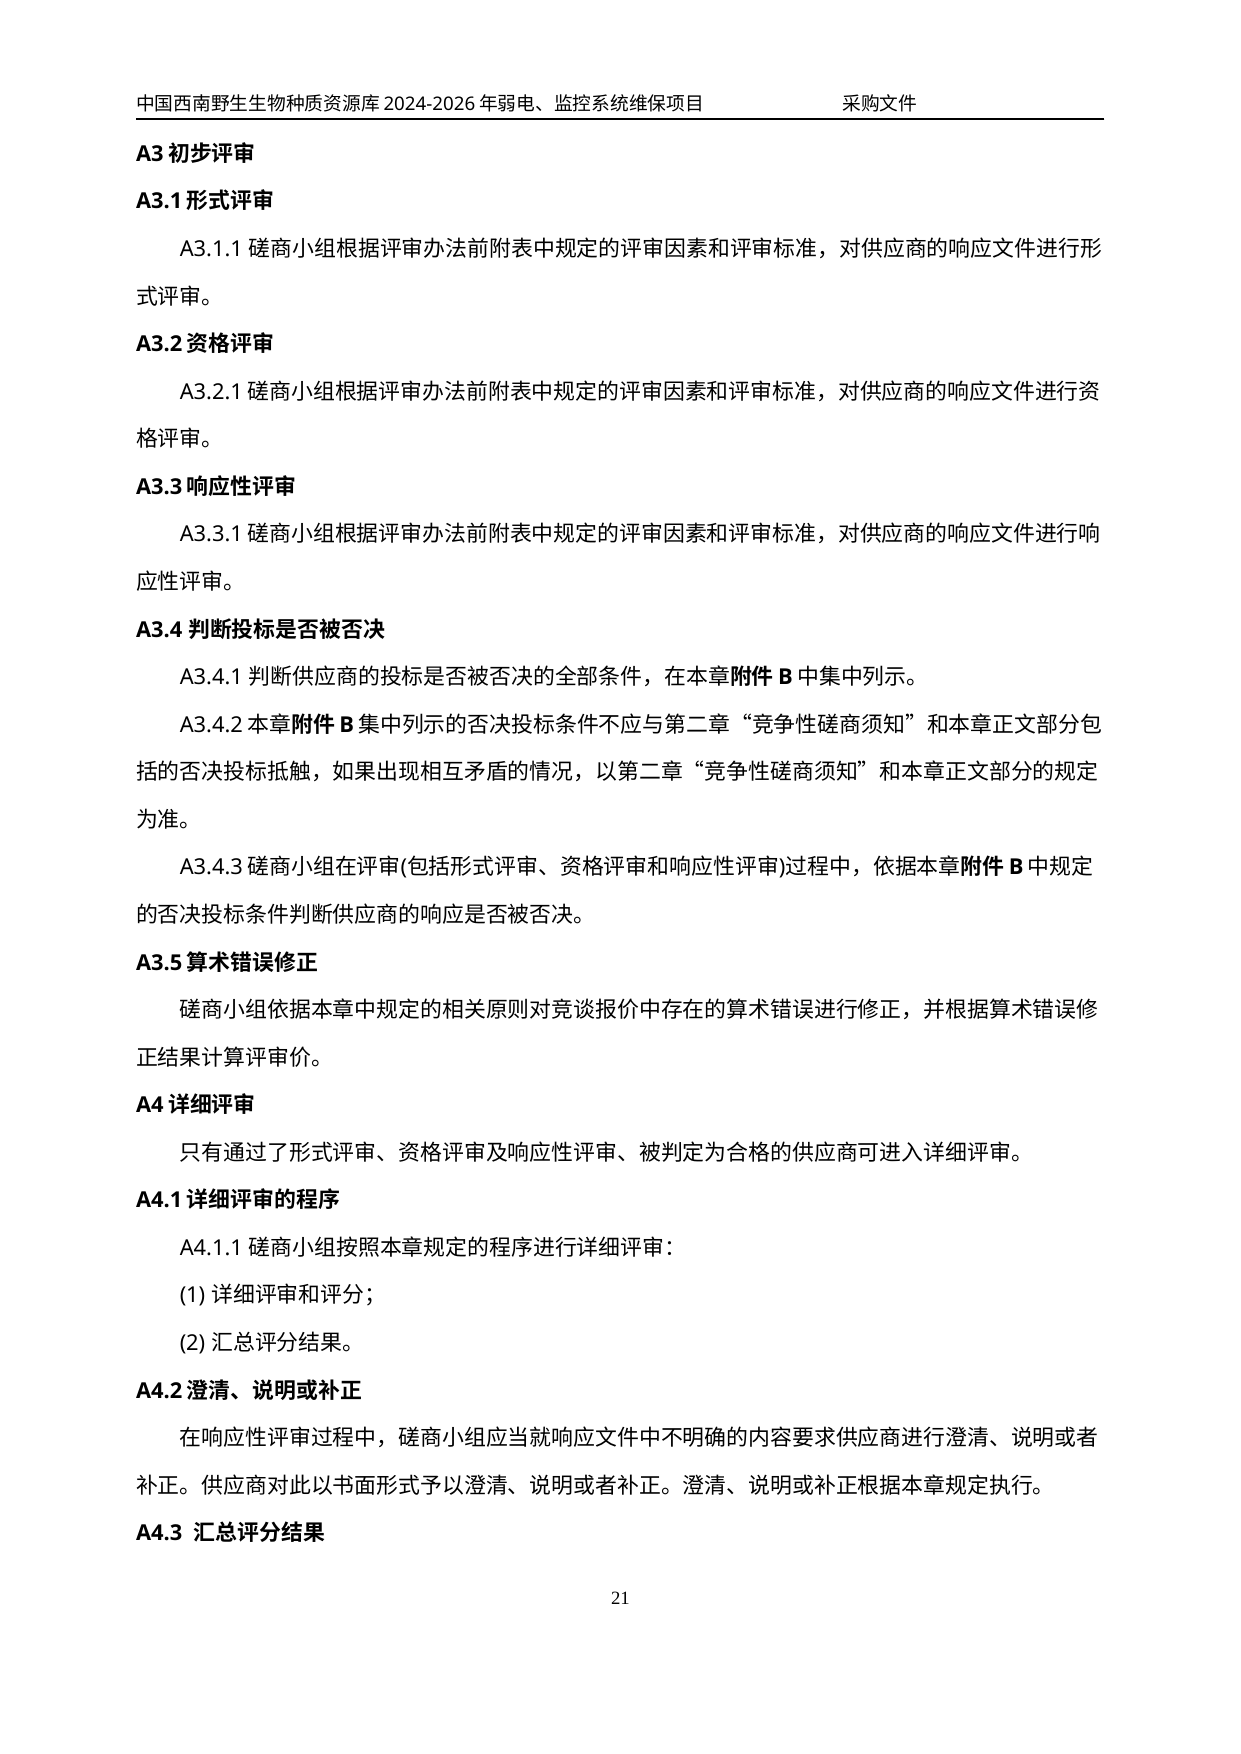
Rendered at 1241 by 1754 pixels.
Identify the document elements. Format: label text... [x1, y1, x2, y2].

text A4.1.1 磋商小组按照本章规定的程序进行详细评审： [136, 1230, 1104, 1262]
text A3.1形式评审 [136, 183, 1104, 215]
text A3.4.2本章附件B集中列示的否决投标条件不应与第二章“竞争性磋商须知”和本章正文部分包括的否决投标抵触，如果出现相互矛盾的情况，以第二章“竞争性磋商须知”和本章正文部分的规定为准。 [136, 707, 1104, 833]
text (2) 汇总评分结果。 [136, 1325, 1104, 1357]
text A3.1.1 磋商小组根据评审办法前附表中规定的评审因素和评审标准，对供应商的响应文件进行形式评审。 [136, 231, 1104, 310]
text 在响应性评审过程中，磋商小组应当就响应文件中不明确的内容要求供应商进行澄清、说明或者补正。供应商对此以书面形式予以澄清、说明或者补正。澄清、说明或补正根据本章规定执行。 [136, 1420, 1104, 1499]
text (1) 详细评审和评分； [136, 1277, 1104, 1309]
text A3.4.1 判断供应商的投标是否被否决的全部条件，在本章附件B中集中列示。 [136, 659, 1104, 691]
text A3.2.1磋商小组根据评审办法前附表中规定的评审因素和评审标准，对供应商的响应文件进行资格评审。 [136, 374, 1104, 453]
text 只有通过了形式评审、资格评审及响应性评审、被判定为合格的供应商可进入详细评审。 [136, 1135, 1104, 1166]
text A3.5算术错误修正 [136, 944, 1104, 976]
text A3.3响应性评审 [136, 469, 1104, 501]
text A3.4.3磋商小组在评审(包括形式评审、资格评审和响应性评审)过程中，依据本章附件B中规定的否决投标条件判断供应商的响应是否被否决。 [136, 849, 1104, 929]
text A3.2资格评审 [136, 326, 1104, 358]
text A4.1详细评审的程序 [136, 1182, 1104, 1214]
text A4.2澄清、说明或补正 [136, 1373, 1104, 1404]
text A3.3.1磋商小组根据评审办法前附表中规定的评审因素和评审标准，对供应商的响应文件进行响应性评审。 [136, 516, 1104, 596]
text A3.4 判断投标是否被否决 [136, 612, 1104, 643]
text A4详细评审 [136, 1087, 1104, 1119]
text 磋商小组依据本章中规定的相关原则对竞谈报价中存在的算术错误进行修正，并根据算术错误修正结果计算评审价。 [136, 992, 1104, 1071]
text A3初步评审 [136, 136, 1104, 168]
text A4.3 汇总评分结果 [136, 1515, 1104, 1547]
